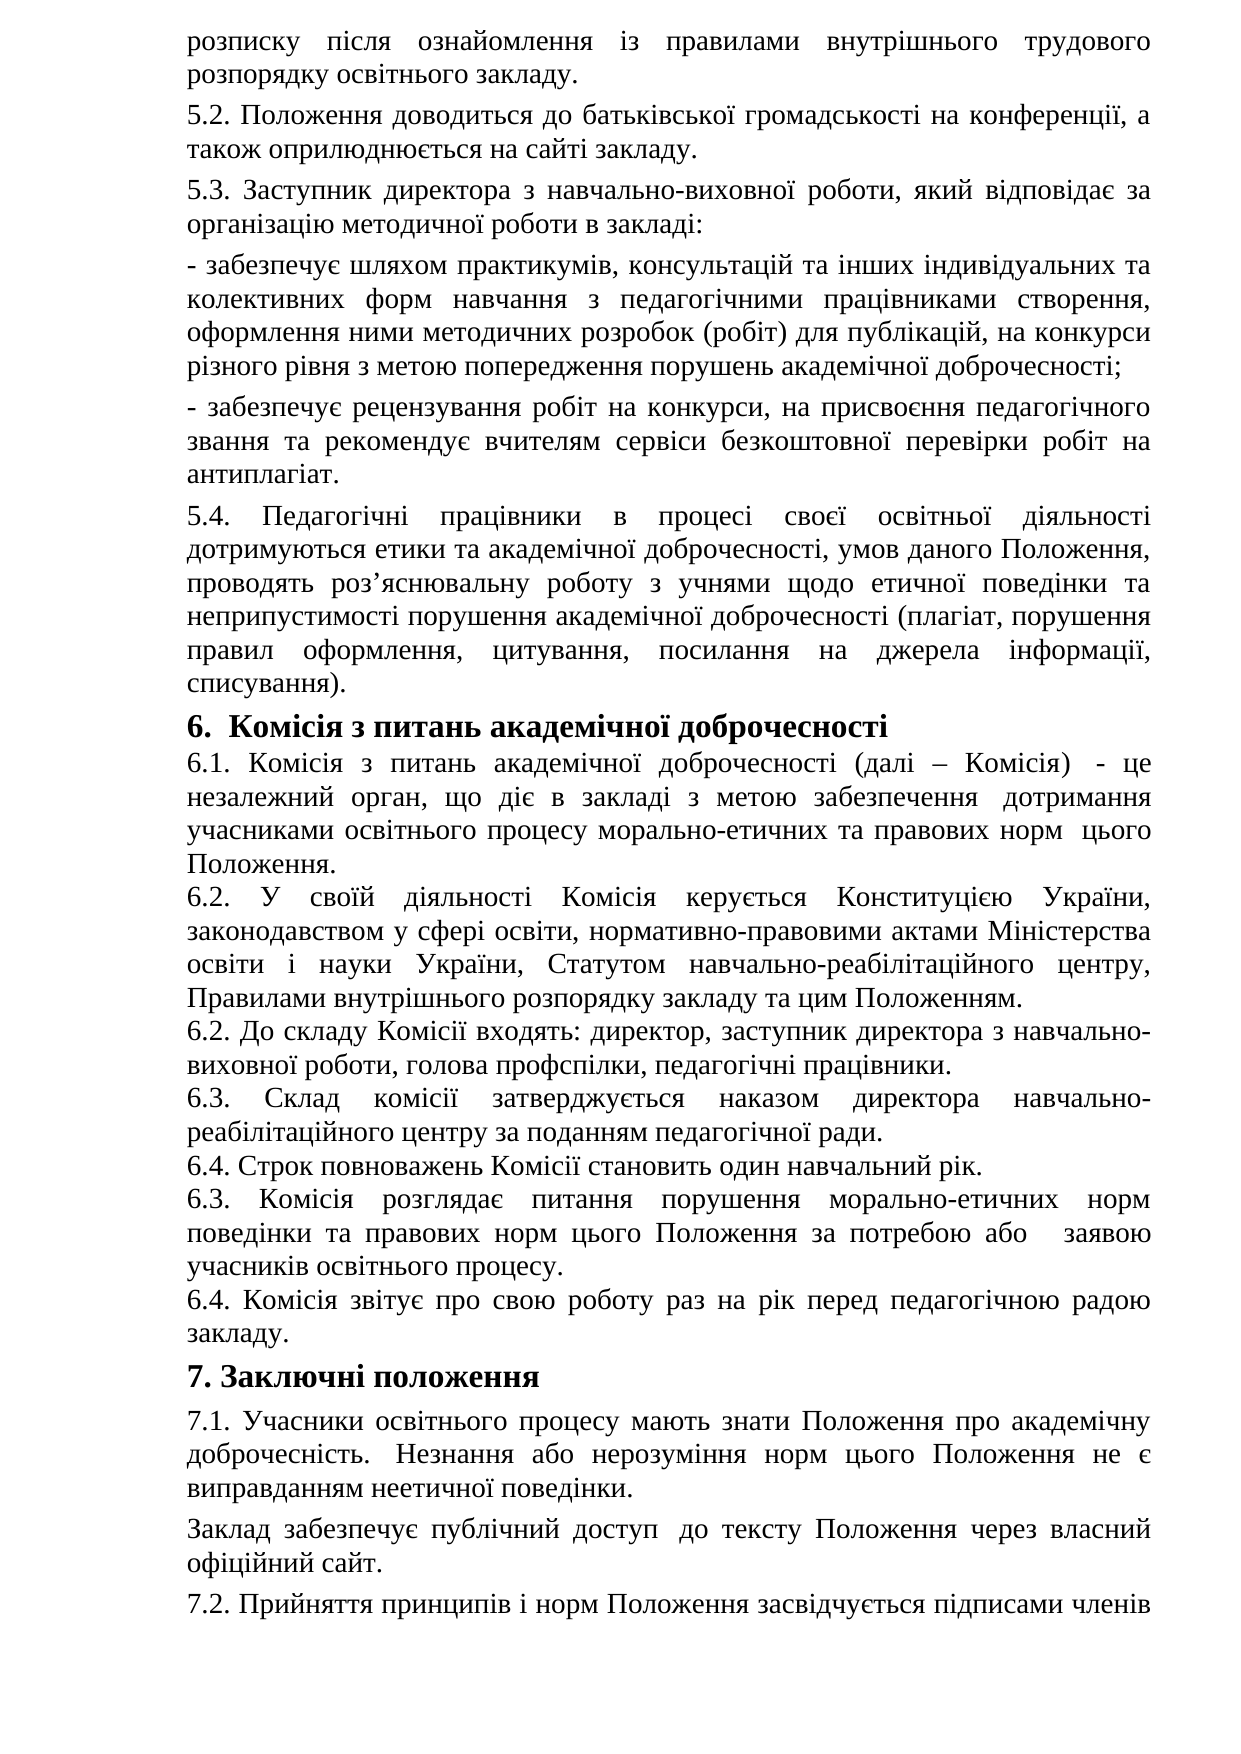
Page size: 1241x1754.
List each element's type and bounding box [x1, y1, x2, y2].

table_header [187, 15, 1152, 1620]
